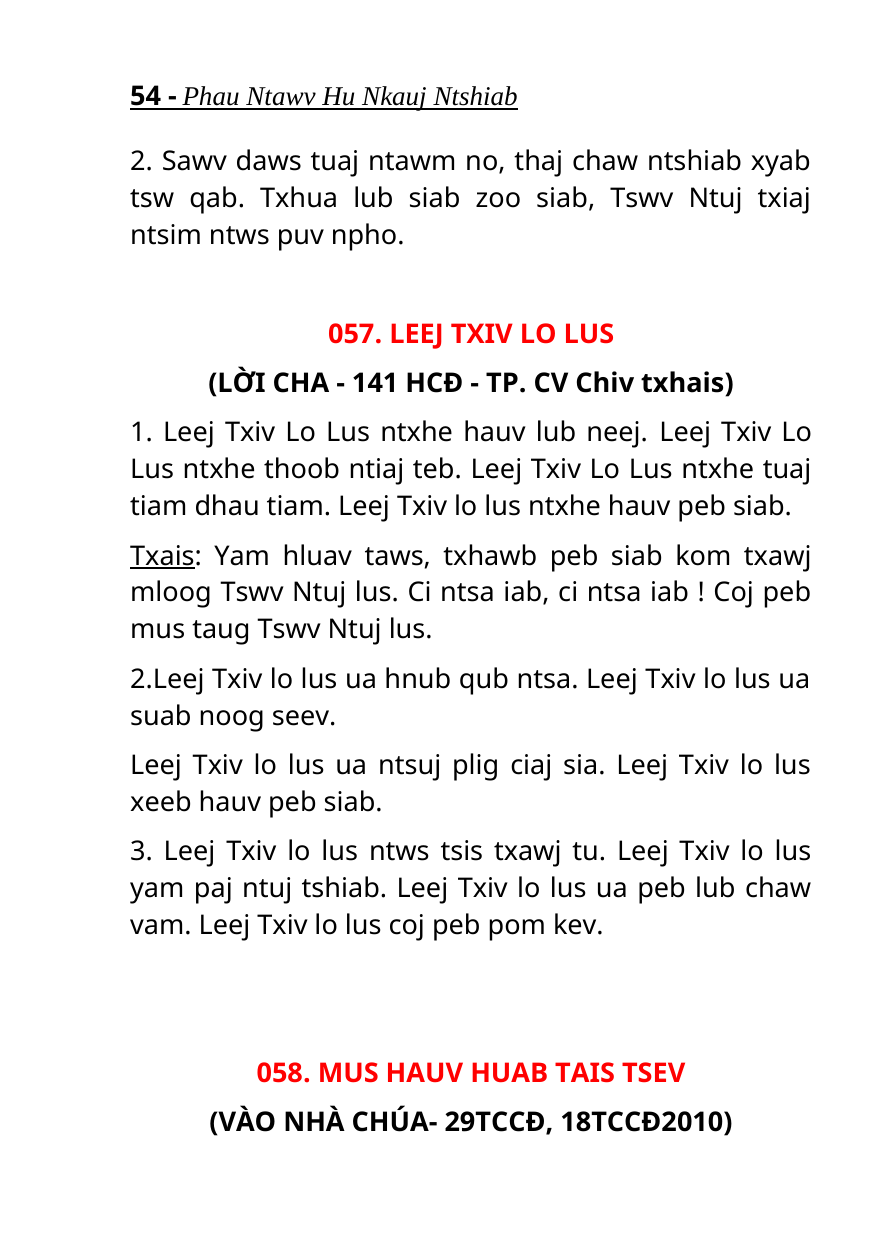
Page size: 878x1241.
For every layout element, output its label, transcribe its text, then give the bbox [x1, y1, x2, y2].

text Txais: Yam hluav taws, txhawb peb siab kom txawj mloog Tswv Ntuj lus. Ci ntsa iab, ci ntsa iab ! Coj peb mus taug Tswv Ntuj lus. [130, 536, 812, 647]
text 2.Leej Txiv lo lus ua hnub qub ntsa. Leej Txiv lo lus ua suab noog seev. [130, 659, 812, 733]
subtitle 058. MUS HAUV HUAB TAIS TSEV [130, 1053, 812, 1090]
text 3. Leej Txiv lo lus ntws tsis txawj tu. Leej Txiv lo lus yam paj ntuj tshiab. Leej Txiv lo lus ua peb lub chaw vam. Leej Txiv lo lus coj peb pom kev. [130, 832, 812, 942]
text (LỜI CHA - 141 HCĐ - TP. CV Chiv txhais) [130, 363, 812, 400]
text 1. Leej Txiv Lo Lus ntxhe hauv lub neej. Leej Txiv Lo Lus ntxhe thoob ntiaj teb. Leej Txiv Lo Lus ntxhe tuaj tiam dhau tiam. Leej Txiv lo lus ntxhe hauv peb siab. [130, 413, 812, 523]
text Leej Txiv lo lus ua ntsuj plig ciaj sia. Leej Txiv lo lus xeeb hauv peb siab. [130, 745, 812, 819]
subtitle 057. LEEJ TXIV LO LUS [130, 314, 812, 351]
text 2. Sawv daws tuaj ntawm no, thaj chaw ntshiab xyab tsw qab. Txhua lub siab zoo siab, Tswv Ntuj txiaj ntsim ntws puv npho. [130, 142, 812, 252]
text (VÀO NHÀ CHÚA- 29TCCĐ, 18TCCĐ2010) [130, 1103, 812, 1140]
